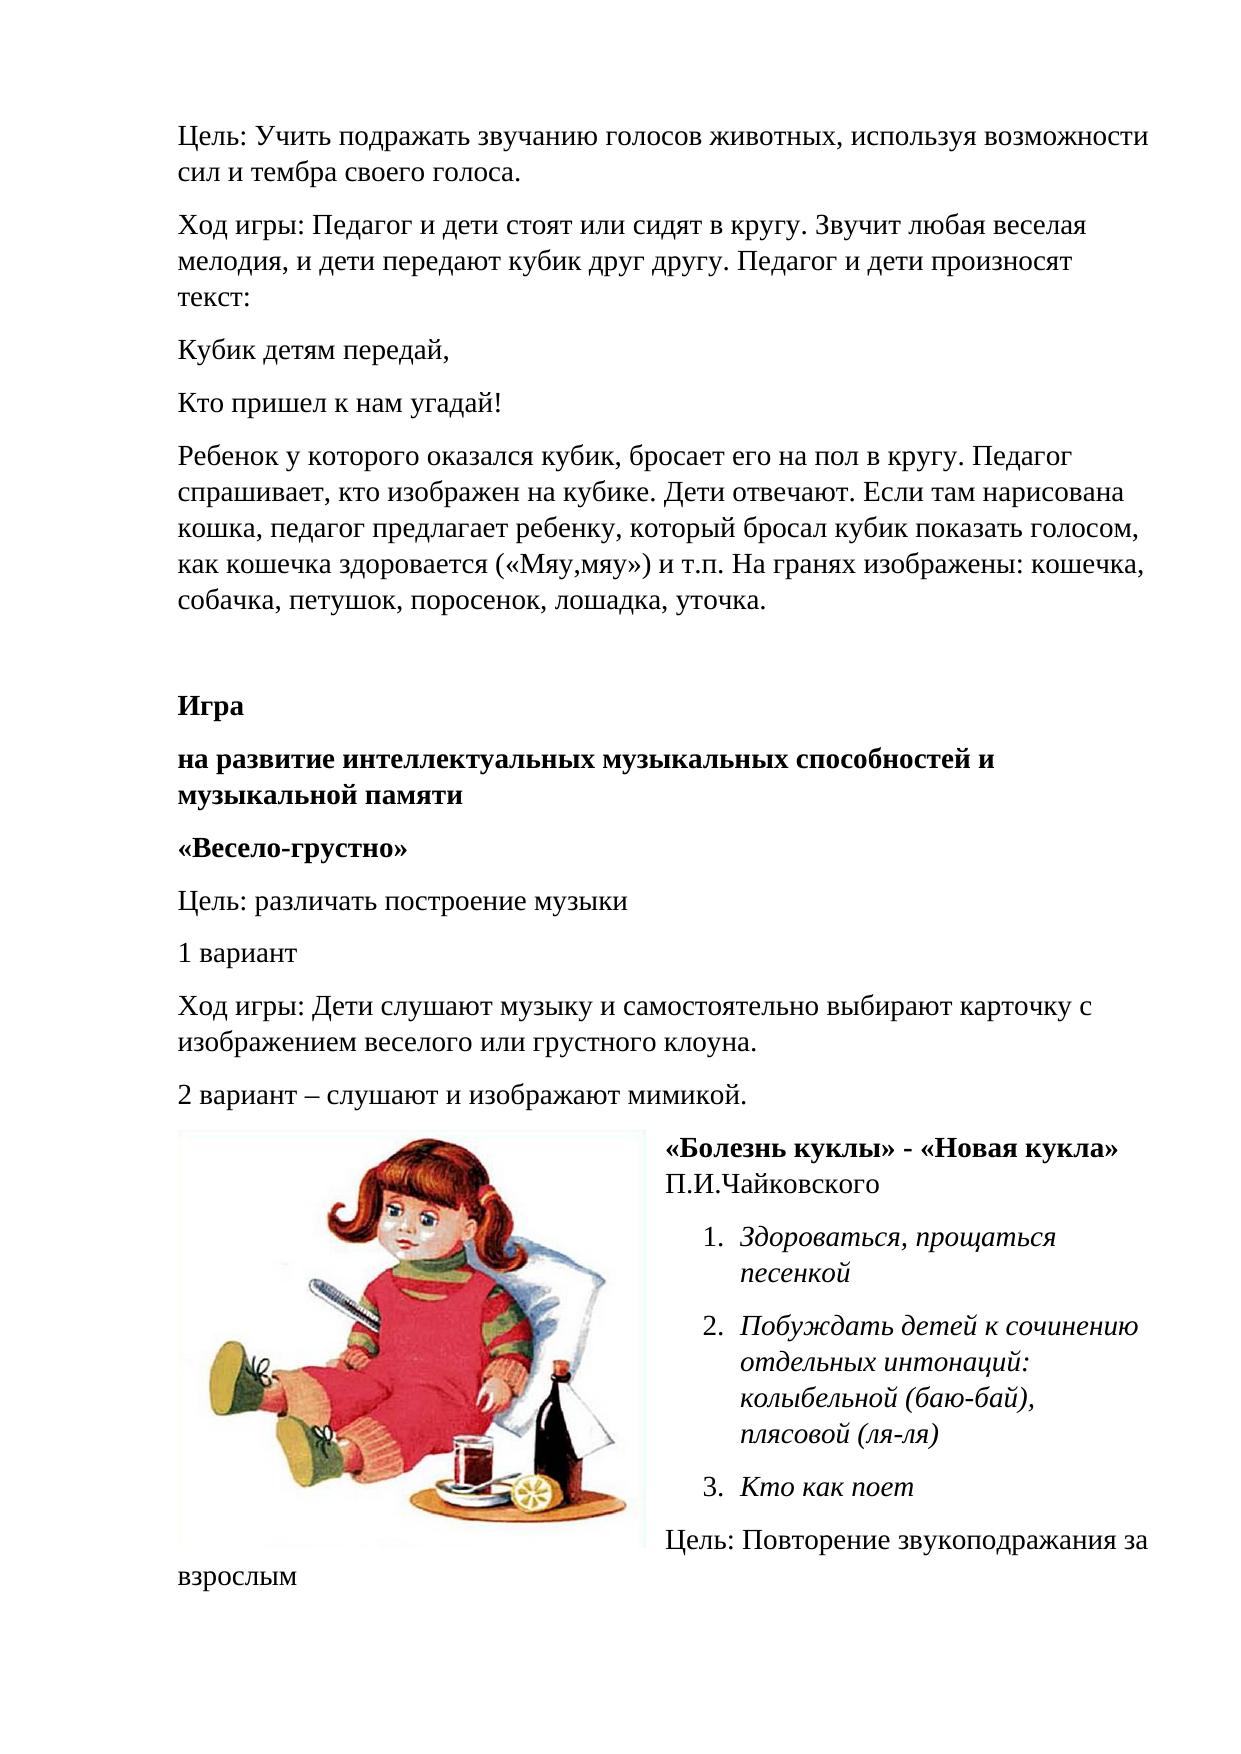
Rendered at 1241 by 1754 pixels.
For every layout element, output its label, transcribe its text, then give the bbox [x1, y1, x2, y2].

text на развитие интеллектуальных музыкальных способностей и музыкальной памяти [177, 741, 1152, 811]
list Кто как поет [646, 1469, 1152, 1503]
text Цель: различать построение музыки [177, 883, 1152, 916]
list Здороваться, прощаться песенкой [646, 1219, 1152, 1289]
text Цель: Учить подражать звучанию голосов животных, используя возможности сил и тембра своего голоса. [177, 118, 1152, 188]
list Побуждать детей к сочинению отдельных интонаций: колыбельной (баю-бай), плясовой (ля-ля) [646, 1308, 1152, 1450]
text Ребенок у которого оказался кубик, бросает его на пол в кругу. Педагог спрашивает, кто изображен на кубике. Дети отвечают. Если там нарисована кошка, педагог предлагает ребенку, который бросал кубик показать голосом, как кошечка здоровается («Мяу,мяу») и т.п. На гранях изображены: кошечка, собачка, петушок, поросенок, лошадка, уточка. [177, 438, 1152, 616]
text Цель: Повторение звукоподражания за взрослым [177, 1522, 1152, 1592]
text 1 вариант [177, 935, 1152, 969]
text «Весело-грустно» [177, 830, 1152, 863]
text Ход игры: Дети слушают музыку и самостоятельно выбирают карточку с изображением веселого или грустного клоуна. [177, 988, 1152, 1058]
text 2 вариант – слушают и изображают мимикой. [177, 1077, 1152, 1111]
picture [177, 1130, 646, 1548]
text «Болезнь куклы» - «Новая кукла» П.И.Чайковского [646, 1130, 1152, 1200]
text Игра [177, 688, 1152, 722]
text Ход игры: Педагог и дети стоят или сидят в кругу. Звучит любая веселая мелодия, и дети передают кубик друг другу. Педагог и дети произносят текст: [177, 207, 1152, 313]
text Кто пришел к нам угадай! [177, 385, 1152, 418]
text Кубик детям передай, [177, 332, 1152, 366]
